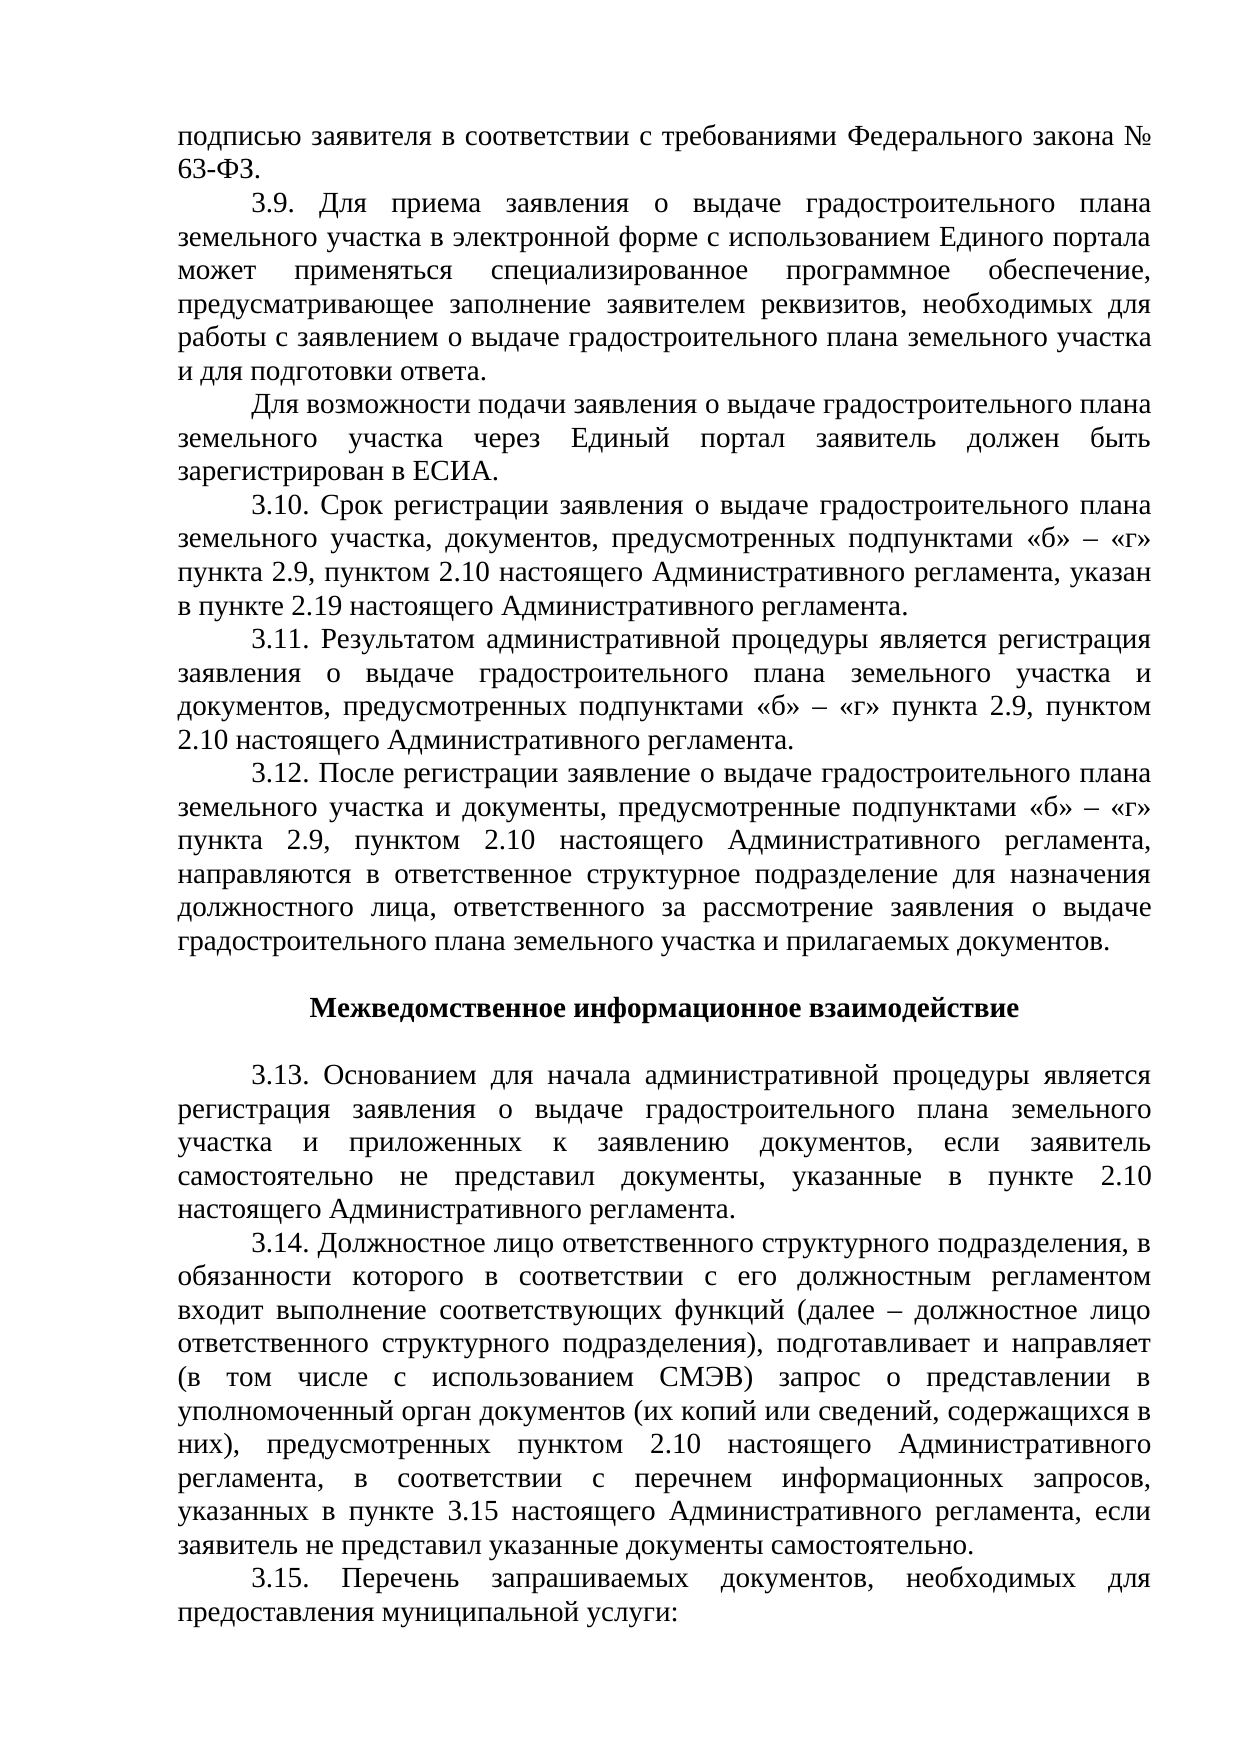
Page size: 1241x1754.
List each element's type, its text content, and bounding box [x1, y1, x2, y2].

text Межведомственное информационное взаимодействие [177, 990, 1152, 1024]
text 3.13. Основанием для начала административной процедуры является регистрация заявления о выдаче градостроительного плана земельного участка и приложенных к заявлению документов, если заявитель самостоятельно не представил документы, указанные в пункте 2.10 настоящего Административного регламента. [177, 1057, 1152, 1225]
text Для возможности подачи заявления о выдаче градостроительного плана земельного участка через Единый портал заявитель должен быть зарегистрирован в ЕСИА. [177, 386, 1152, 487]
text 3.14. Должностное лицо ответственного структурного подразделения, в обязанности которого в соответствии с его должностным регламентом входит выполнение соответствующих функций (далее – должностное лицо ответственного структурного подразделения), подготавливает и направляет (в том числе с использованием СМЭВ) запрос о представлении в уполномоченный орган документов (их копий или сведений, содержащихся в них), предусмотренных пунктом 2.10 настоящего Административного регламента, в соответствии с перечнем информационных запросов, указанных в пункте 3.15 настоящего Административного регламента, если заявитель не представил указанные документы самостоятельно. [177, 1225, 1152, 1560]
text 3.9. Для приема заявления о выдаче градостроительного плана земельного участка в электронной форме с использованием Единого портала может применяться специализированное программное обеспечение, предусматривающее заполнение заявителем реквизитов, необходимых для работы с заявлением о выдаче градостроительного плана земельного участка и для подготовки ответа. [177, 185, 1152, 386]
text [177, 118, 1152, 185]
text 3.11. Результатом административной процедуры является регистрация заявления о выдаче градостроительного плана земельного участка и документов, предусмотренных подпунктами «б» – «г» пункта 2.9, пунктом 2.10 настоящего Административного регламента. [177, 621, 1152, 755]
text 3.15. Перечень запрашиваемых документов, необходимых для предоставления муниципальной услуги: [177, 1560, 1152, 1627]
text 3.10. Срок регистрации заявления о выдаче градостроительного плана земельного участка, документов, предусмотренных подпунктами «б» – «г» пункта 2.9, пунктом 2.10 настоящего Административного регламента, указан в пункте 2.19 настоящего Административного регламента. [177, 487, 1152, 621]
text 3.12. После регистрации заявление о выдаче градостроительного плана земельного участка и документы, предусмотренные подпунктами «б» – «г» пункта 2.9, пунктом 2.10 настоящего Административного регламента, направляются в ответственное структурное подразделение для назначения должностного лица, ответственного за рассмотрение заявления о выдаче градостроительного плана земельного участка и прилагаемых документов. [177, 755, 1152, 957]
